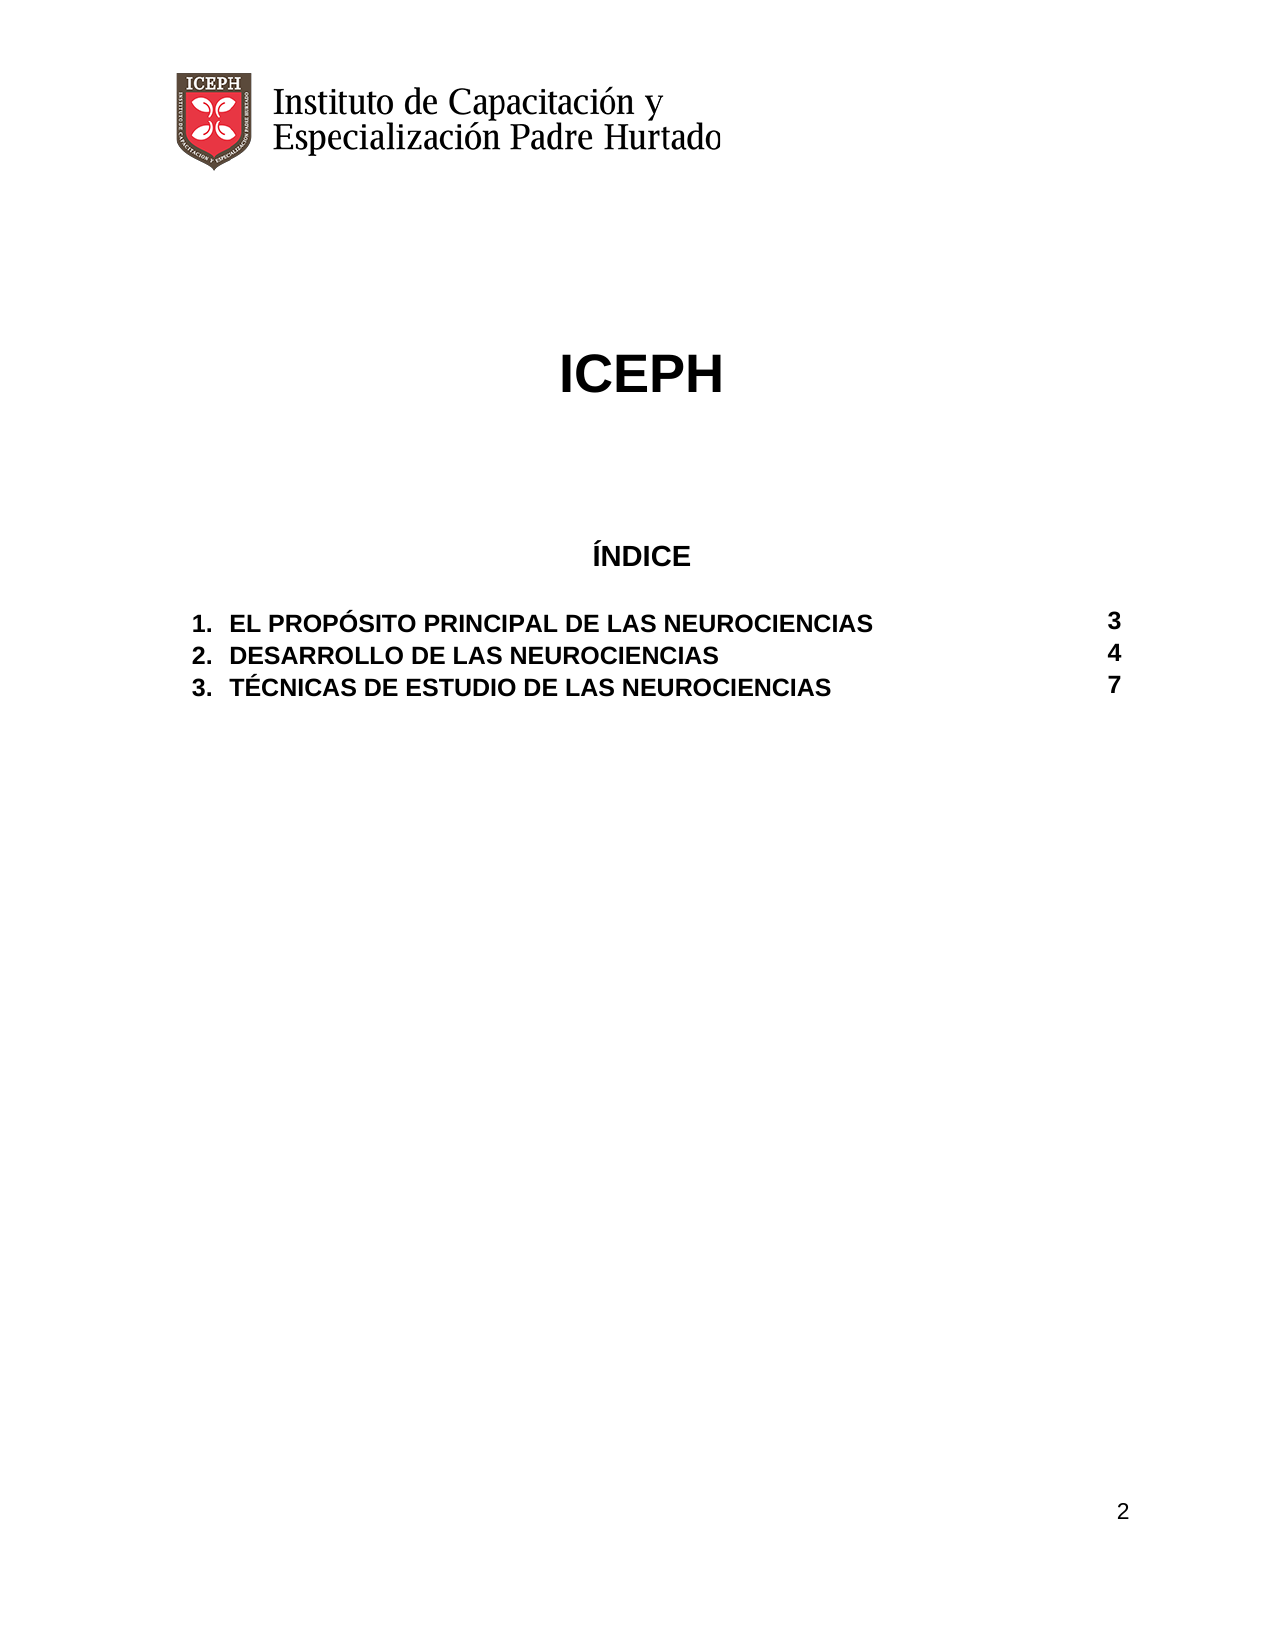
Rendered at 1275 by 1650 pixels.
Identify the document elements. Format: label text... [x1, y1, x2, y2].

table_cell DESARROLLO DE LAS NEUROCIENCIAS [143, 638, 1069, 669]
table_header EL PROPÓSITO PRINCIPAL DE LAS NEUROCIENCIAS [143, 606, 1069, 638]
table_header 3 [1070, 606, 1132, 638]
text ICEPH [154, 342, 1129, 404]
table_cell 4 [1070, 638, 1132, 669]
table_cell 7 [1070, 670, 1132, 702]
text ÍNDICE [154, 538, 1129, 572]
table_cell TÉCNICAS DE ESTUDIO DE LAS NEUROCIENCIAS [143, 670, 1069, 702]
picture [176, 73, 721, 171]
